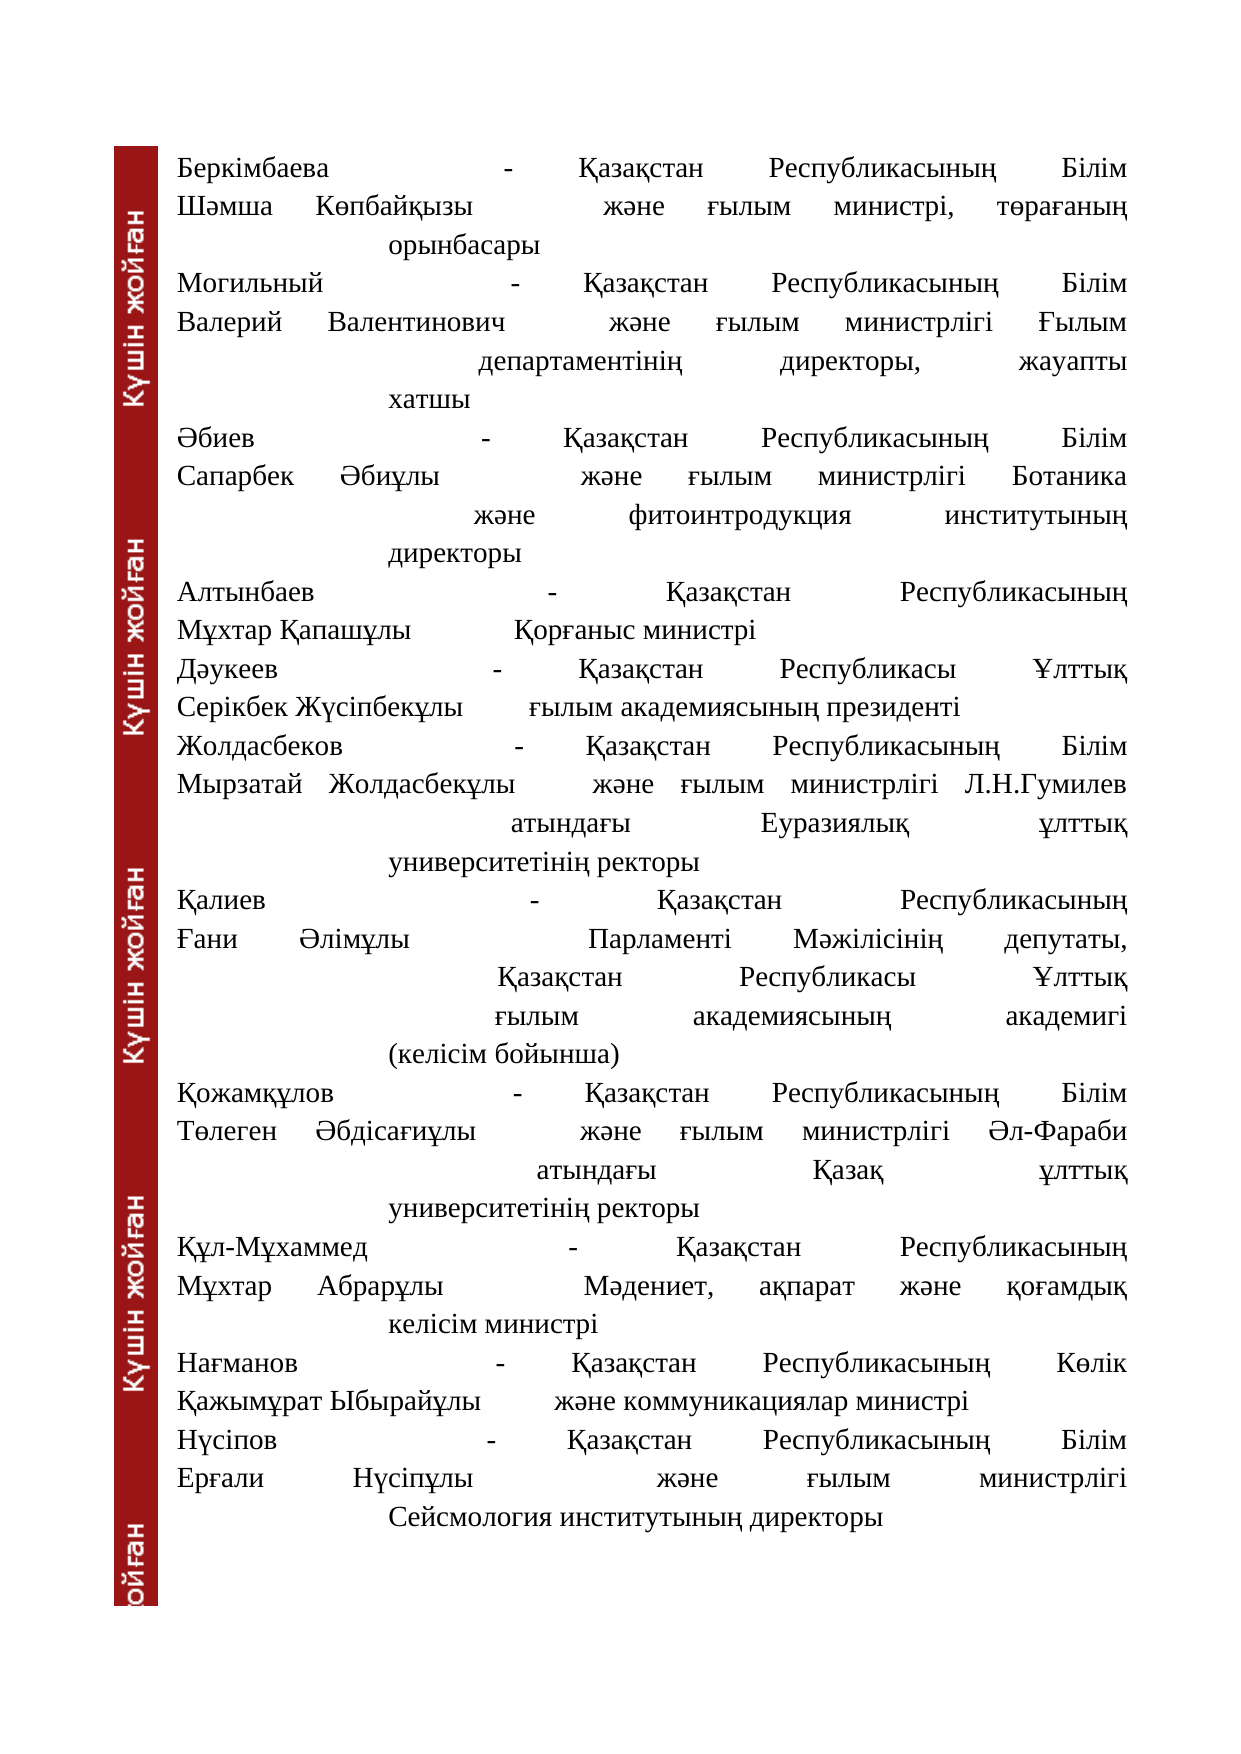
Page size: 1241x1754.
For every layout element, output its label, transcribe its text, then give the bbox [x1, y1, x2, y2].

picture [114, 1417, 158, 1422]
text Алтынбаев - Қазақстан Республикасының Мұхтар Қапашұлы Қорғаныс министрi [112, 574, 1128, 646]
picture [114, 146, 158, 150]
text Құл-Мұхаммед - Қазақстан Республикасының Мұхтар Абрарұлы Mәдениет, ақпарат және қоғамдық келiсiм министрі [112, 1229, 1128, 1340]
picture [114, 1340, 158, 1345]
picture [114, 646, 158, 651]
text Әбиев - Қазақстан Республикасының Бiлiм Сапарбек Әбиұлы және ғылым министрлiгi Ботаника және фитоинтродукция институтының директоры [112, 420, 1128, 569]
text Қожамқұлов - Қазақстан Республикасының Бiлiм Төлеген Әбдiсағиұлы және ғылым министрлiгi Әл-Фараби атындағы Қазақ ұлттық университетiнiң ректоры [112, 1075, 1128, 1224]
picture [114, 1532, 158, 1606]
text Дәукеев - Қазақстан Республикасы Ұлттық Серiкбек Жүсiпбекұлы ғылым академиясының президенті [112, 651, 1128, 723]
text Қалиев - Қазақстан Республикасының Ғани Әлiмұлы Парламентi Мәжiлiсiнiң депутаты, Қазақстан Республикасы Ұлттық ғылым академиясының академигi (келiсiм бойынша) [112, 882, 1128, 1070]
picture [114, 261, 158, 266]
picture [114, 723, 158, 728]
text Жолдасбеков - Қазақстан Республикасының Бiлiм Мырзатай Жолдасбекұлы және ғылым министрлiгi Л.Н.Гумилев атындағы Еуразиялық ұлттық университетiнiң ректоры [112, 728, 1128, 877]
picture [114, 569, 158, 574]
text Могильный - Қазақстан Республикасының Бiлiм Валерий Валентинович және ғылым министрлiгi Ғылым департаментiнiң директоры, жауапты хатшы [112, 266, 1128, 415]
text Нүсіпов - Қазақстан Республикасының Бiлiм Ерғали Нүсiпұлы және ғылым министрлігі Сейсмология институтының директоры [112, 1422, 1128, 1532]
picture [114, 1224, 158, 1229]
picture [114, 877, 158, 882]
text Нағманов - Қазақстан Республикасының Көлiк Қажымұрат Ыбырайұлы және коммуникациялар министрi [112, 1345, 1128, 1417]
text Беркiмбаева - Қазақстан Республикасының Бiлiм Шәмша Көпбайқызы және ғылым министрi, төрағаның орынбасары [112, 150, 1128, 261]
picture [114, 415, 158, 420]
picture [114, 1070, 158, 1075]
